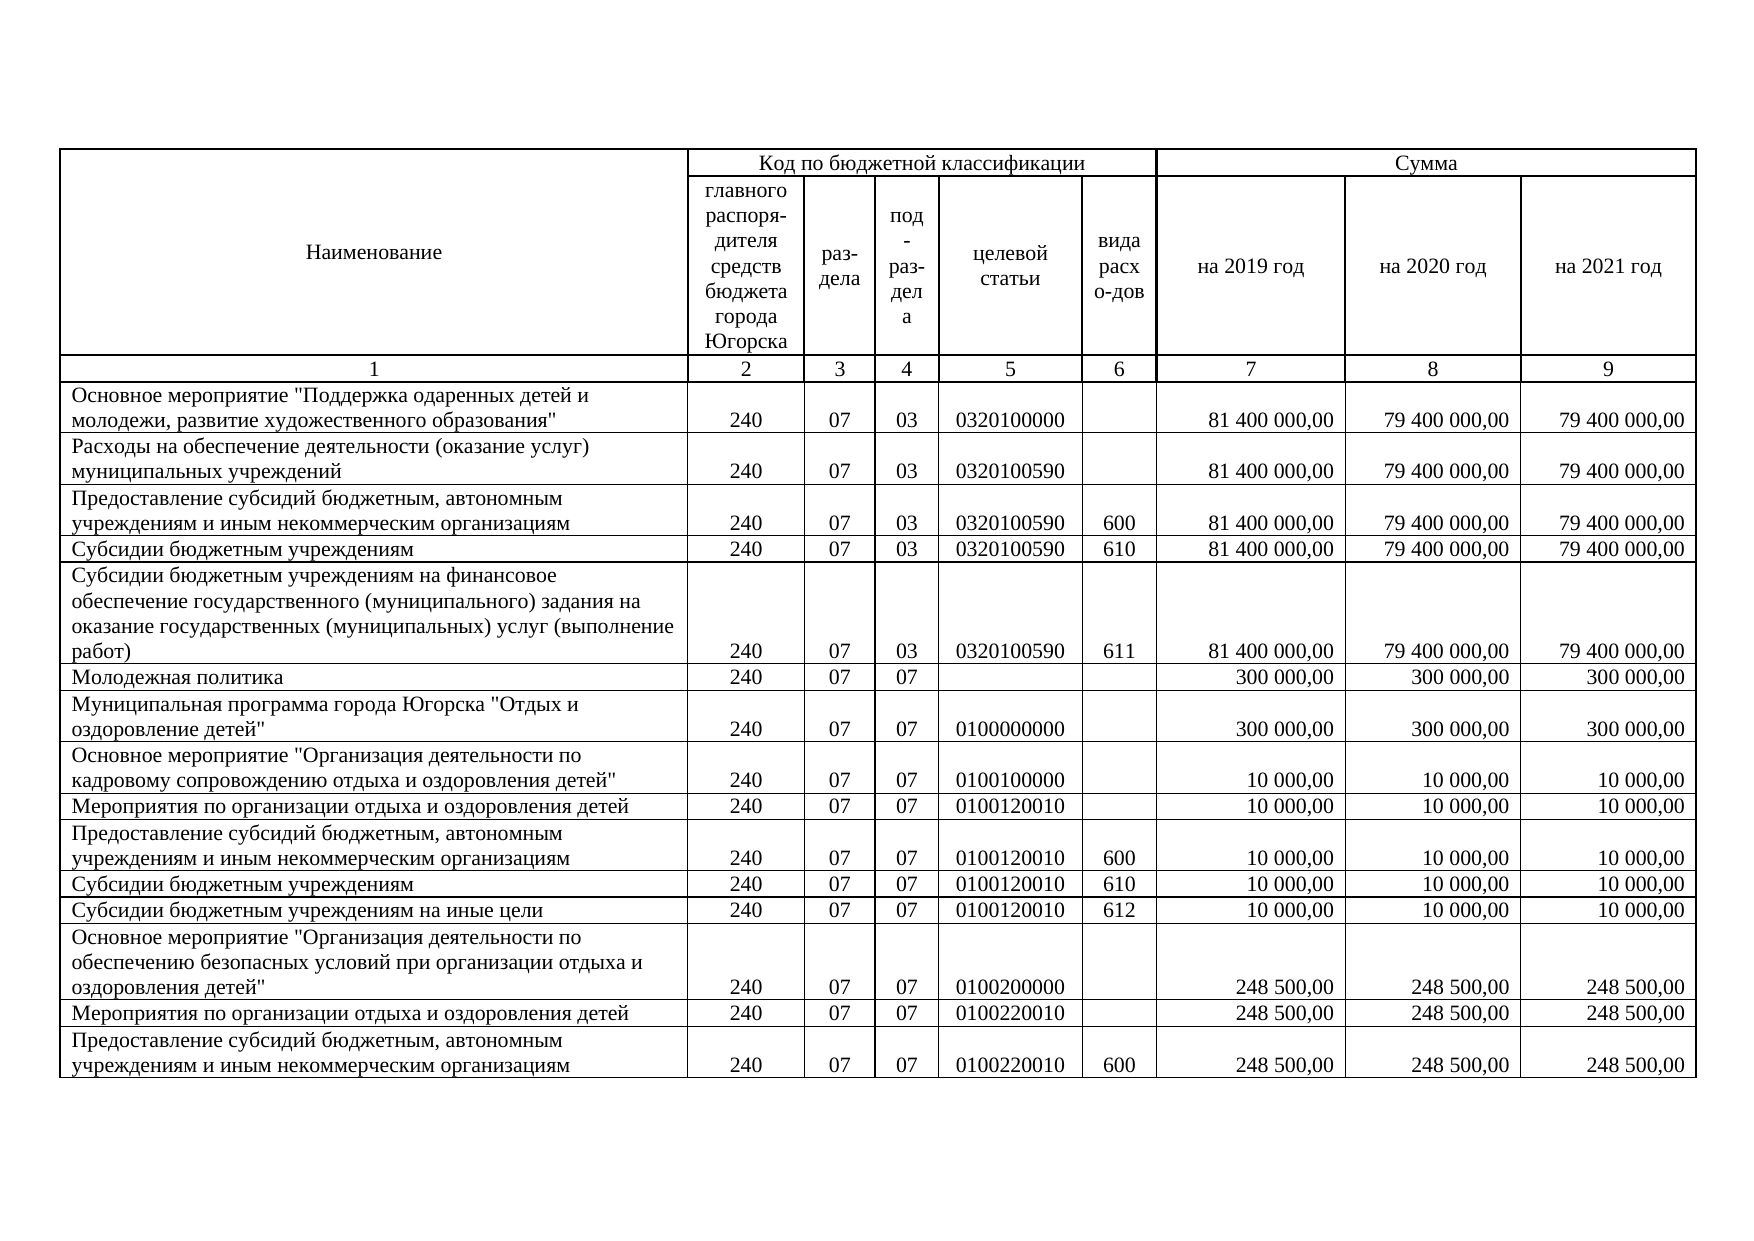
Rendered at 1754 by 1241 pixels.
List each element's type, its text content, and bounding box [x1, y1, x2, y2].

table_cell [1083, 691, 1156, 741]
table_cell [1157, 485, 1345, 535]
table_cell 8 [1346, 356, 1520, 381]
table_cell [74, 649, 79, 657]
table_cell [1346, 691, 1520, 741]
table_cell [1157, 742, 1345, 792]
table_cell вида расхо-дов [1083, 177, 1155, 353]
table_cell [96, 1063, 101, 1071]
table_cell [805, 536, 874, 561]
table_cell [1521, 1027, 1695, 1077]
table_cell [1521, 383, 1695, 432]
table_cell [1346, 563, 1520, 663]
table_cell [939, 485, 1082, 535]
table_header Код по бюджетной классификации [689, 150, 1155, 175]
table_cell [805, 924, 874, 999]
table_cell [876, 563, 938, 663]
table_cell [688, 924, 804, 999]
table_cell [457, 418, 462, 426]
table_cell на 2020 год [1346, 177, 1520, 353]
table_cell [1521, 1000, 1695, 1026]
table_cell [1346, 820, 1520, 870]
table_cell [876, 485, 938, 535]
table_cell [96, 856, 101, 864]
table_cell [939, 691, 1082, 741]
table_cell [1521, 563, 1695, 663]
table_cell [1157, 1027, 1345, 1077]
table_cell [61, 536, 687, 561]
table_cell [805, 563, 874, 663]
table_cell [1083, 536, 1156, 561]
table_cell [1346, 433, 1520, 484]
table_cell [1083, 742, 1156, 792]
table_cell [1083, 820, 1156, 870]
table_header Сумма [1158, 150, 1695, 175]
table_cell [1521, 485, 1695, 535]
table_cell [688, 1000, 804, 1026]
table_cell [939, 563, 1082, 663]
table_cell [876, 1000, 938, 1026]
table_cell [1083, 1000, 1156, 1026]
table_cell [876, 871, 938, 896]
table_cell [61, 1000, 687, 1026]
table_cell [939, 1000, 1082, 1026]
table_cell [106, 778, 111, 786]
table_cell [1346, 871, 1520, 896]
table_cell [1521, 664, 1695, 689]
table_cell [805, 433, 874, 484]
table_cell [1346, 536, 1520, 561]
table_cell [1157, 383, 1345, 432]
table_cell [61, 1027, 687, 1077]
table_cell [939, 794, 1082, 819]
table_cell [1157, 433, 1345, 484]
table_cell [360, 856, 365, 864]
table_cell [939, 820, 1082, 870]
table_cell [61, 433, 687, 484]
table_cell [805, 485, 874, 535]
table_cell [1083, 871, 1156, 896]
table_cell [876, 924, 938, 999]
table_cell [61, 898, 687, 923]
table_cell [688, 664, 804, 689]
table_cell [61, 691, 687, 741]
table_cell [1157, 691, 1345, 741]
table_cell 2 [689, 356, 803, 381]
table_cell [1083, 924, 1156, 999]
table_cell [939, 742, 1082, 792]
table_cell под- раз- дела [876, 177, 938, 353]
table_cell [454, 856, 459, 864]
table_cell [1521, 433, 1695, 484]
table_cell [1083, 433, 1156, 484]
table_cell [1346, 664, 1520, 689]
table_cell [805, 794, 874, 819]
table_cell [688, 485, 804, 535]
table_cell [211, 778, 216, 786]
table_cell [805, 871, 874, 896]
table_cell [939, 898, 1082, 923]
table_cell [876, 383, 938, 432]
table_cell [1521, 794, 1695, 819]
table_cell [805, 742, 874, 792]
table_cell на 2019 год [1158, 177, 1344, 353]
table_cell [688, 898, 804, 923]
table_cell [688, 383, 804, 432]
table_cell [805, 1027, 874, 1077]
table_cell 4 [876, 356, 938, 381]
table_cell раз-дела [805, 177, 874, 353]
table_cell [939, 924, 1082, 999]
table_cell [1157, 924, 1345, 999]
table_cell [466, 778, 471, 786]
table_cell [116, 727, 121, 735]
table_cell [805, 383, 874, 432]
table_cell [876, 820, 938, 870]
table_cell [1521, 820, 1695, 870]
table_cell целевой статьи [940, 177, 1081, 353]
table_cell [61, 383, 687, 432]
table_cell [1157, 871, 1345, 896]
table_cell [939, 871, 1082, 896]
table_cell 9 [1522, 356, 1695, 381]
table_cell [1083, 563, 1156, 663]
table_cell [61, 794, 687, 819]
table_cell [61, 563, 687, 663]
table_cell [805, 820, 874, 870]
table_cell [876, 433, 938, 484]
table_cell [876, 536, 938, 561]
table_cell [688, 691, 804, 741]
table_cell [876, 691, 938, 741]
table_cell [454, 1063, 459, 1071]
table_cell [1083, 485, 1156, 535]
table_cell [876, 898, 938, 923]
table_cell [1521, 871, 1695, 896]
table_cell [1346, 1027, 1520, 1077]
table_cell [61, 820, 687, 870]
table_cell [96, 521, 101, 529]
table_cell 1 [61, 356, 687, 381]
table_cell 6 [1083, 356, 1155, 381]
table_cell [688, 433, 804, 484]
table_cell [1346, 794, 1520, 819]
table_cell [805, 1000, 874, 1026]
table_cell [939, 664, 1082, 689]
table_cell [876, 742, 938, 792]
table_cell на 2021 год [1522, 177, 1695, 353]
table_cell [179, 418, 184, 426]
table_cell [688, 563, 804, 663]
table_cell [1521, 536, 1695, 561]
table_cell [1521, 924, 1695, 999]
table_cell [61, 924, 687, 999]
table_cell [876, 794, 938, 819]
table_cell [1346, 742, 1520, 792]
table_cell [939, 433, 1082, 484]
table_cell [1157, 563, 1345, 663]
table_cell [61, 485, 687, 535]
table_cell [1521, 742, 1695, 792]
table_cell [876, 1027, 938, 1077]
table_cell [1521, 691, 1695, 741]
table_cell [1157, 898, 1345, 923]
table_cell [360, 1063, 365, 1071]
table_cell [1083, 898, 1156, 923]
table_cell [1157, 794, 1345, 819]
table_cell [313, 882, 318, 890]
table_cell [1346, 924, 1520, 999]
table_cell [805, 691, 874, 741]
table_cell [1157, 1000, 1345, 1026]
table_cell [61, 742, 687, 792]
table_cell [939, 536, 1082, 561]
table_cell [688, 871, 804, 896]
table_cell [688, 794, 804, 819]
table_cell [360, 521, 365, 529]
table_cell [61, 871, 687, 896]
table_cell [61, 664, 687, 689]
table_header Наименование [61, 150, 687, 353]
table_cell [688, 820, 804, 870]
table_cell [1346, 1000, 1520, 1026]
table_cell 7 [1158, 356, 1344, 381]
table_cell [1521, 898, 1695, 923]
table_cell 3 [805, 356, 874, 381]
table_cell главного распоря-дителя средств бюджета города Югорска [689, 177, 803, 353]
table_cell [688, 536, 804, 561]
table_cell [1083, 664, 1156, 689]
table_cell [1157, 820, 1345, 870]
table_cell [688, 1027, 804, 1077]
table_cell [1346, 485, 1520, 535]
table_cell 5 [940, 356, 1081, 381]
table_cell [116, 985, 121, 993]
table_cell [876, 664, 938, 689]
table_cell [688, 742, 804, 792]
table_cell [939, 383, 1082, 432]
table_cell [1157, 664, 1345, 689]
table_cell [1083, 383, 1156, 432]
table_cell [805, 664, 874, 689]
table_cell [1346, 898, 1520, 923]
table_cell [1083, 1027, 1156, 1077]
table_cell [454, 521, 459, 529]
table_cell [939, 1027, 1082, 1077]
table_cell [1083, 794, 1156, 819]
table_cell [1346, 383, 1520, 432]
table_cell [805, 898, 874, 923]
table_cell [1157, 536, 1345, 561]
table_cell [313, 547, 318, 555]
